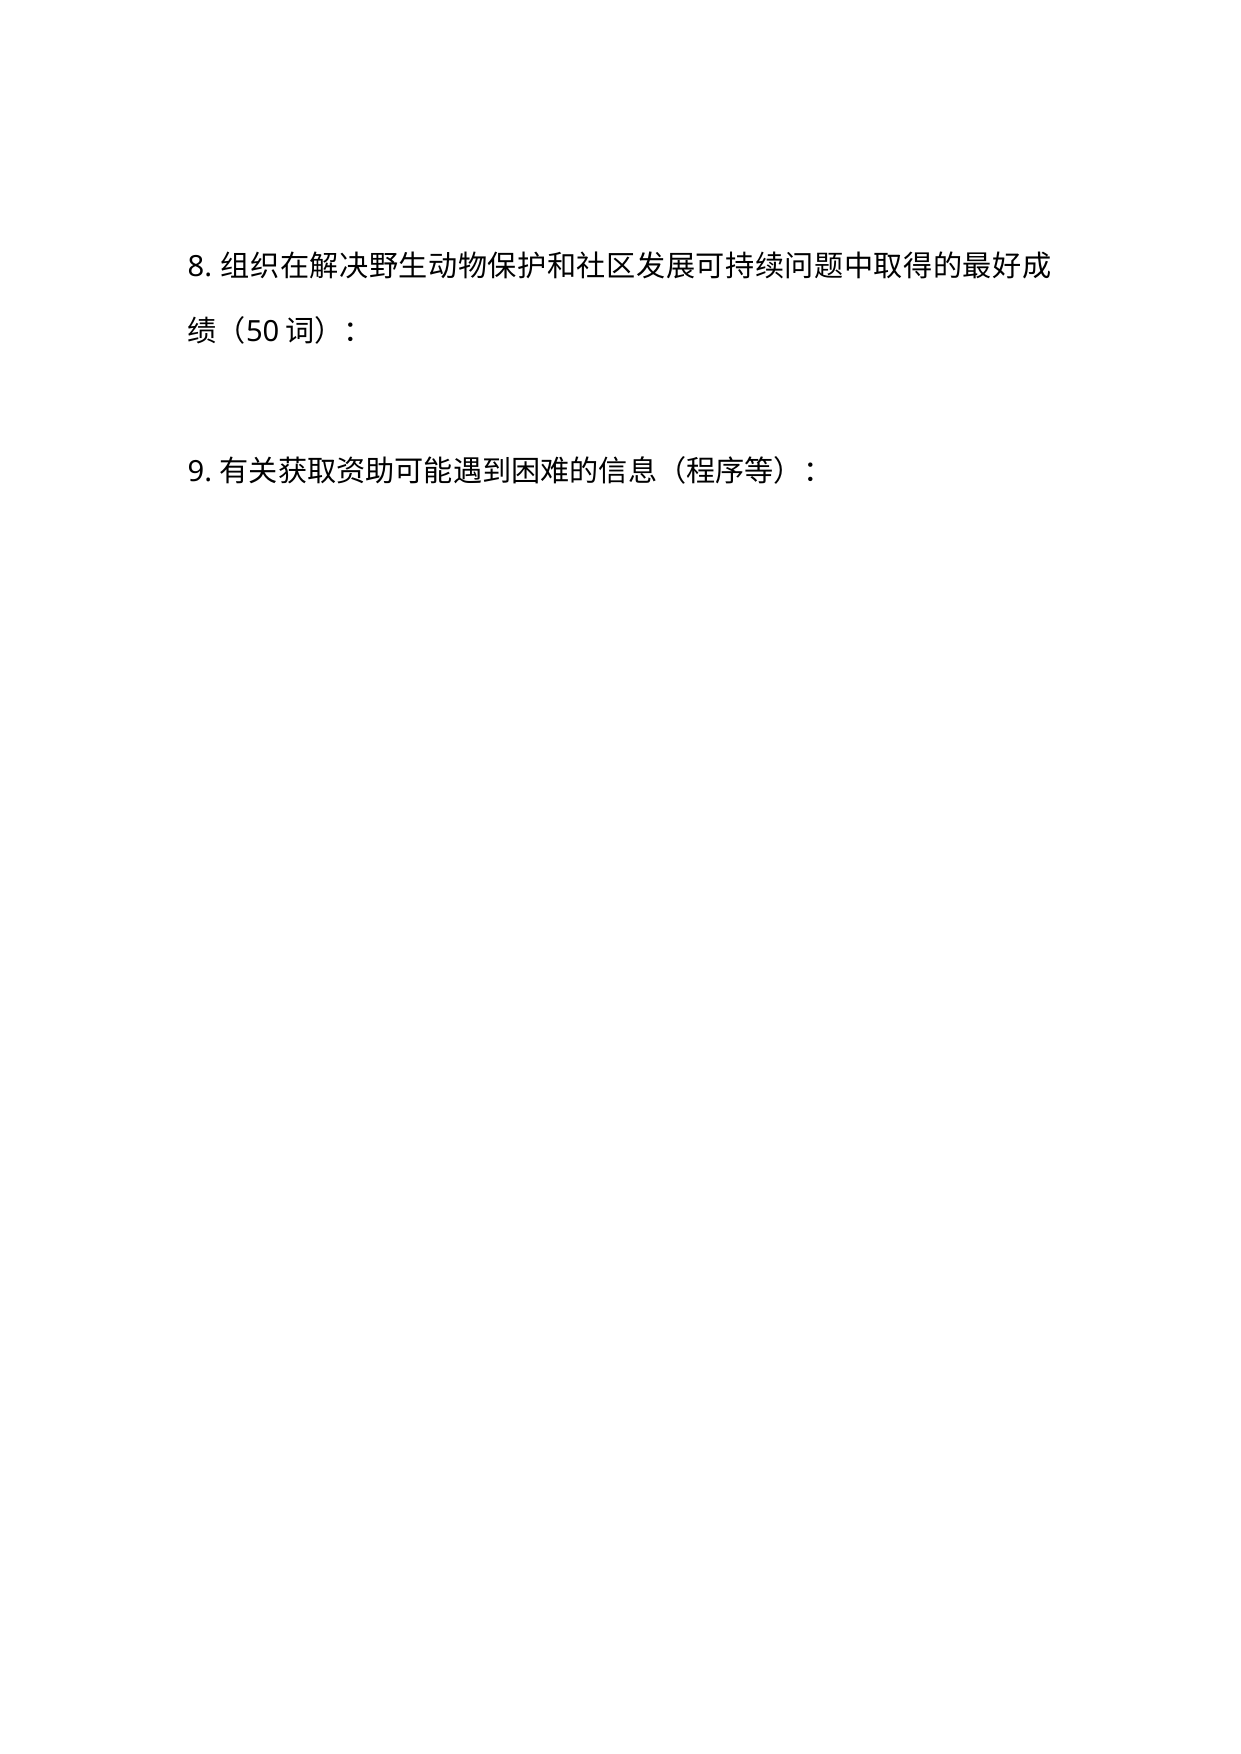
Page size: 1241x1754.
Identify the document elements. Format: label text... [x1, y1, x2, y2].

subtitle 8. 组织在解决野生动物保护和社区发展可持续问题中取得的最好成绩（50词）： [187, 232, 1053, 362]
subtitle 9. 有关获取资助可能遇到困难的信息（程序等）： [187, 436, 1053, 566]
